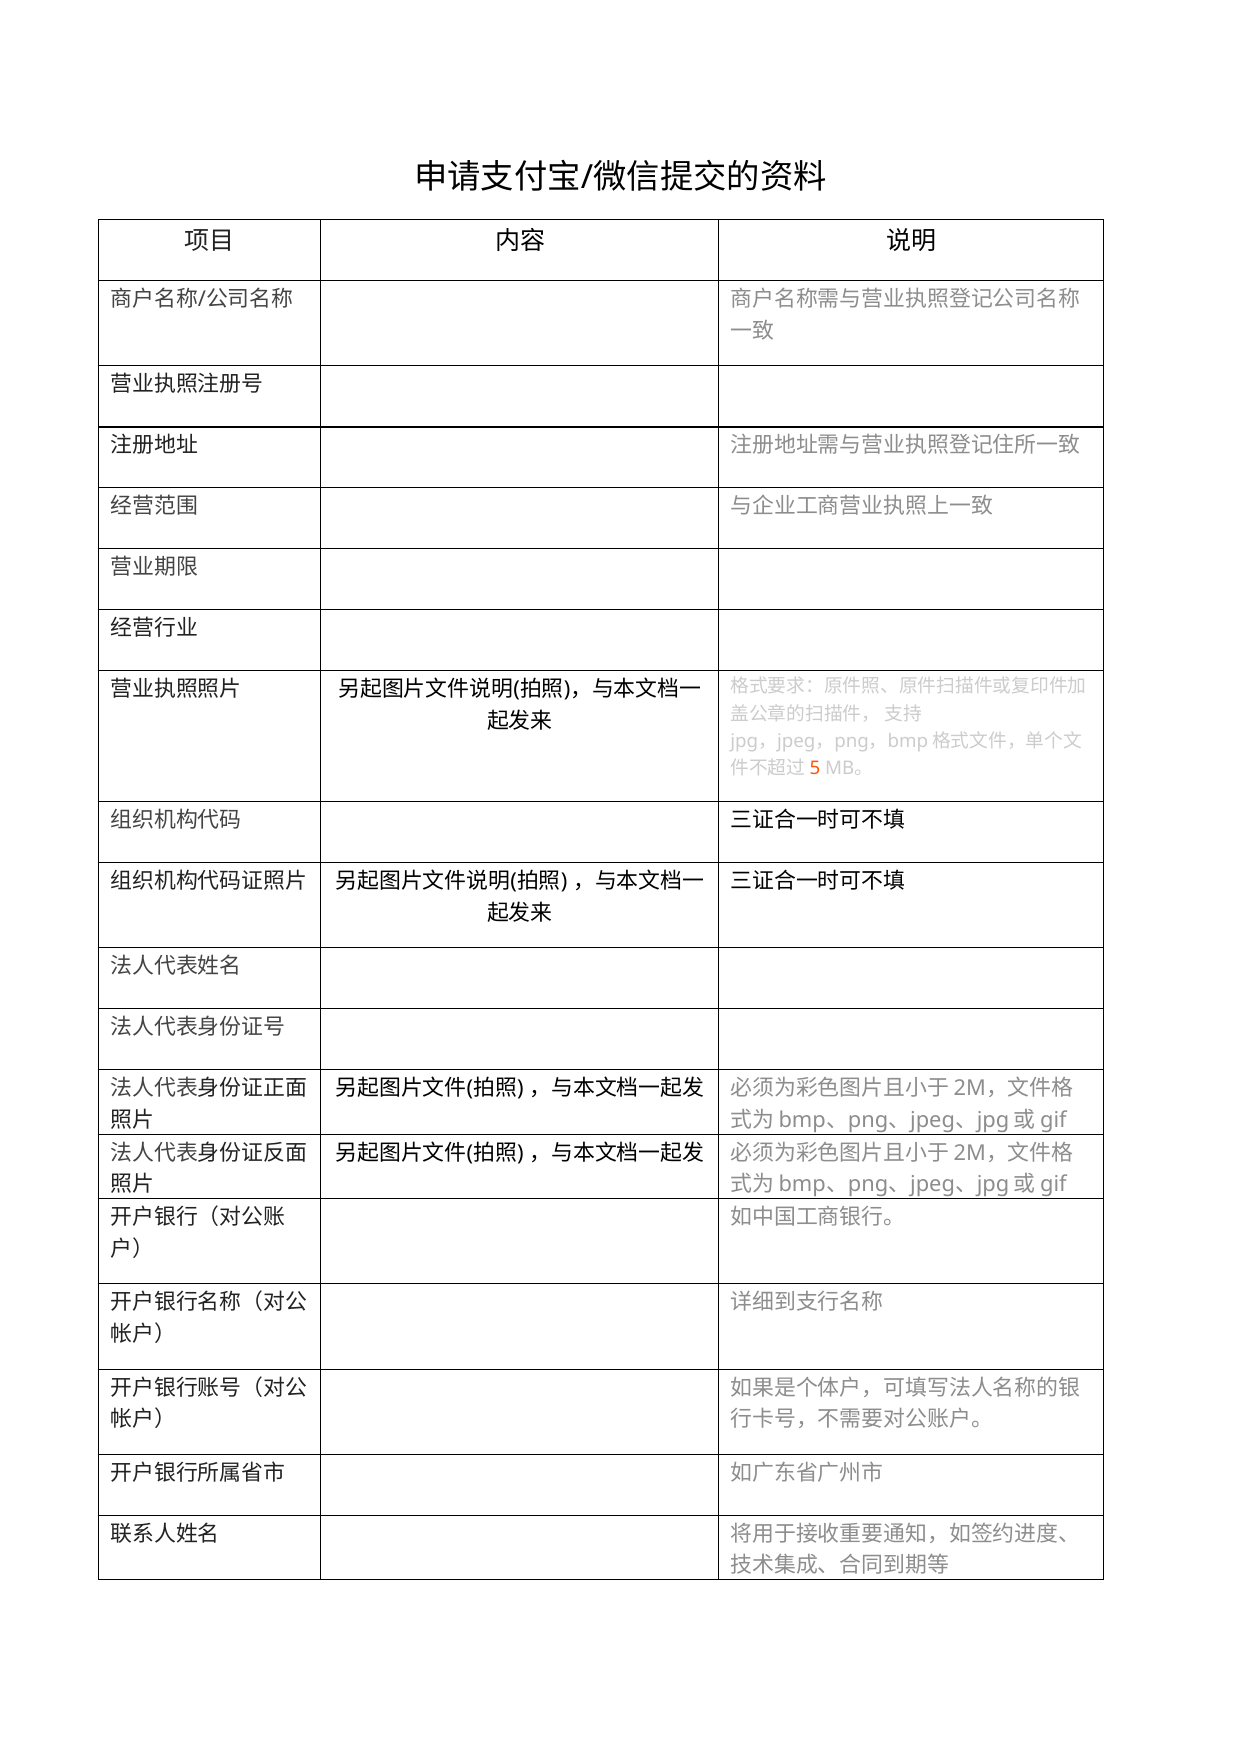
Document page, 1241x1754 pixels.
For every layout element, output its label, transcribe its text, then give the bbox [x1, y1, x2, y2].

table_cell [321, 610, 718, 670]
table_cell [719, 948, 1103, 1008]
table_cell 如中国工商银行。 [719, 1199, 1103, 1283]
table_cell [321, 488, 718, 548]
table_cell [321, 1009, 718, 1069]
table_cell 开户银行所属省市 [99, 1455, 320, 1514]
table_header 项目 [99, 220, 320, 280]
table_cell [321, 1199, 718, 1283]
table_cell 详细到支行名称 [719, 1284, 1103, 1368]
table_cell 注册地址 [99, 428, 320, 487]
table_header 内容 [321, 220, 718, 280]
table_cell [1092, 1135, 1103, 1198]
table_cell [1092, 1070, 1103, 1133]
table_cell [321, 1455, 718, 1514]
table_cell 格式要求：原件照、原件扫描件或复印件加盖公章的扫描件， 支持jpg，jpeg，png，bmp格式文件，单个文件不超过 5 MB。 [719, 671, 1103, 801]
table_cell 法人代表身份证号 [99, 1009, 320, 1069]
table_cell 另起图片文件(拍照) ，与本文档一起发 [321, 1070, 718, 1133]
table_cell 商户名称/公司名称 [99, 281, 320, 365]
table_cell [719, 366, 1103, 426]
table_cell 如广东省广州市 [719, 1455, 1103, 1514]
table_cell [321, 948, 718, 1008]
table_cell 组织机构代码 [99, 802, 320, 862]
table_cell 三证合一时可不填 [719, 863, 1103, 947]
table_cell 开户银行名称（对公帐户） [99, 1284, 320, 1368]
table_header 说明 [719, 220, 1103, 280]
table_cell 法人代表姓名 [99, 948, 320, 1008]
table_cell 商户名称需与营业执照登记公司名称一致 [719, 281, 1103, 365]
table_cell 三证合一时可不填 [719, 802, 1103, 862]
table_cell 注册地址需与营业执照登记住所一致 [719, 428, 1103, 487]
table_cell 营业期限 [99, 549, 320, 609]
table_cell [321, 1516, 718, 1579]
table_cell [321, 281, 718, 365]
table_cell 经营范围 [99, 488, 320, 548]
table_cell 开户银行（对公账户） [99, 1199, 320, 1283]
table_cell 开户银行账号（对公帐户） [99, 1370, 320, 1454]
table_cell 组织机构代码证照片 [99, 863, 320, 947]
table_cell 如果是个体户，可填写法人名称的银行卡号，不需要对公账户。 [719, 1370, 1103, 1454]
table_cell 另起图片文件说明(拍照) ，与本文档一起发来 [321, 863, 718, 947]
table_cell 与企业工商营业执照上一致 [719, 488, 1103, 548]
table_cell 营业执照注册号 [99, 366, 320, 426]
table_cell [1092, 1516, 1103, 1579]
text 申请支付宝/微信提交的资料 [187, 150, 1053, 198]
table_cell [321, 802, 718, 862]
table_cell [321, 428, 718, 487]
table_cell [321, 1370, 718, 1454]
table_cell 经营行业 [99, 610, 320, 670]
table_cell [321, 366, 718, 426]
table_cell 另起图片文件说明(拍照)，与本文档一起发来 [321, 671, 718, 801]
table_cell [719, 610, 1103, 670]
table_cell 联系人姓名 [99, 1516, 320, 1579]
table_cell 另起图片文件(拍照) ，与本文档一起发 [321, 1135, 718, 1198]
table_cell 营业执照照片 [99, 671, 320, 801]
table_cell [719, 549, 1103, 609]
table_cell [321, 1284, 718, 1368]
table_cell [719, 1009, 1103, 1069]
table_cell [321, 549, 718, 609]
